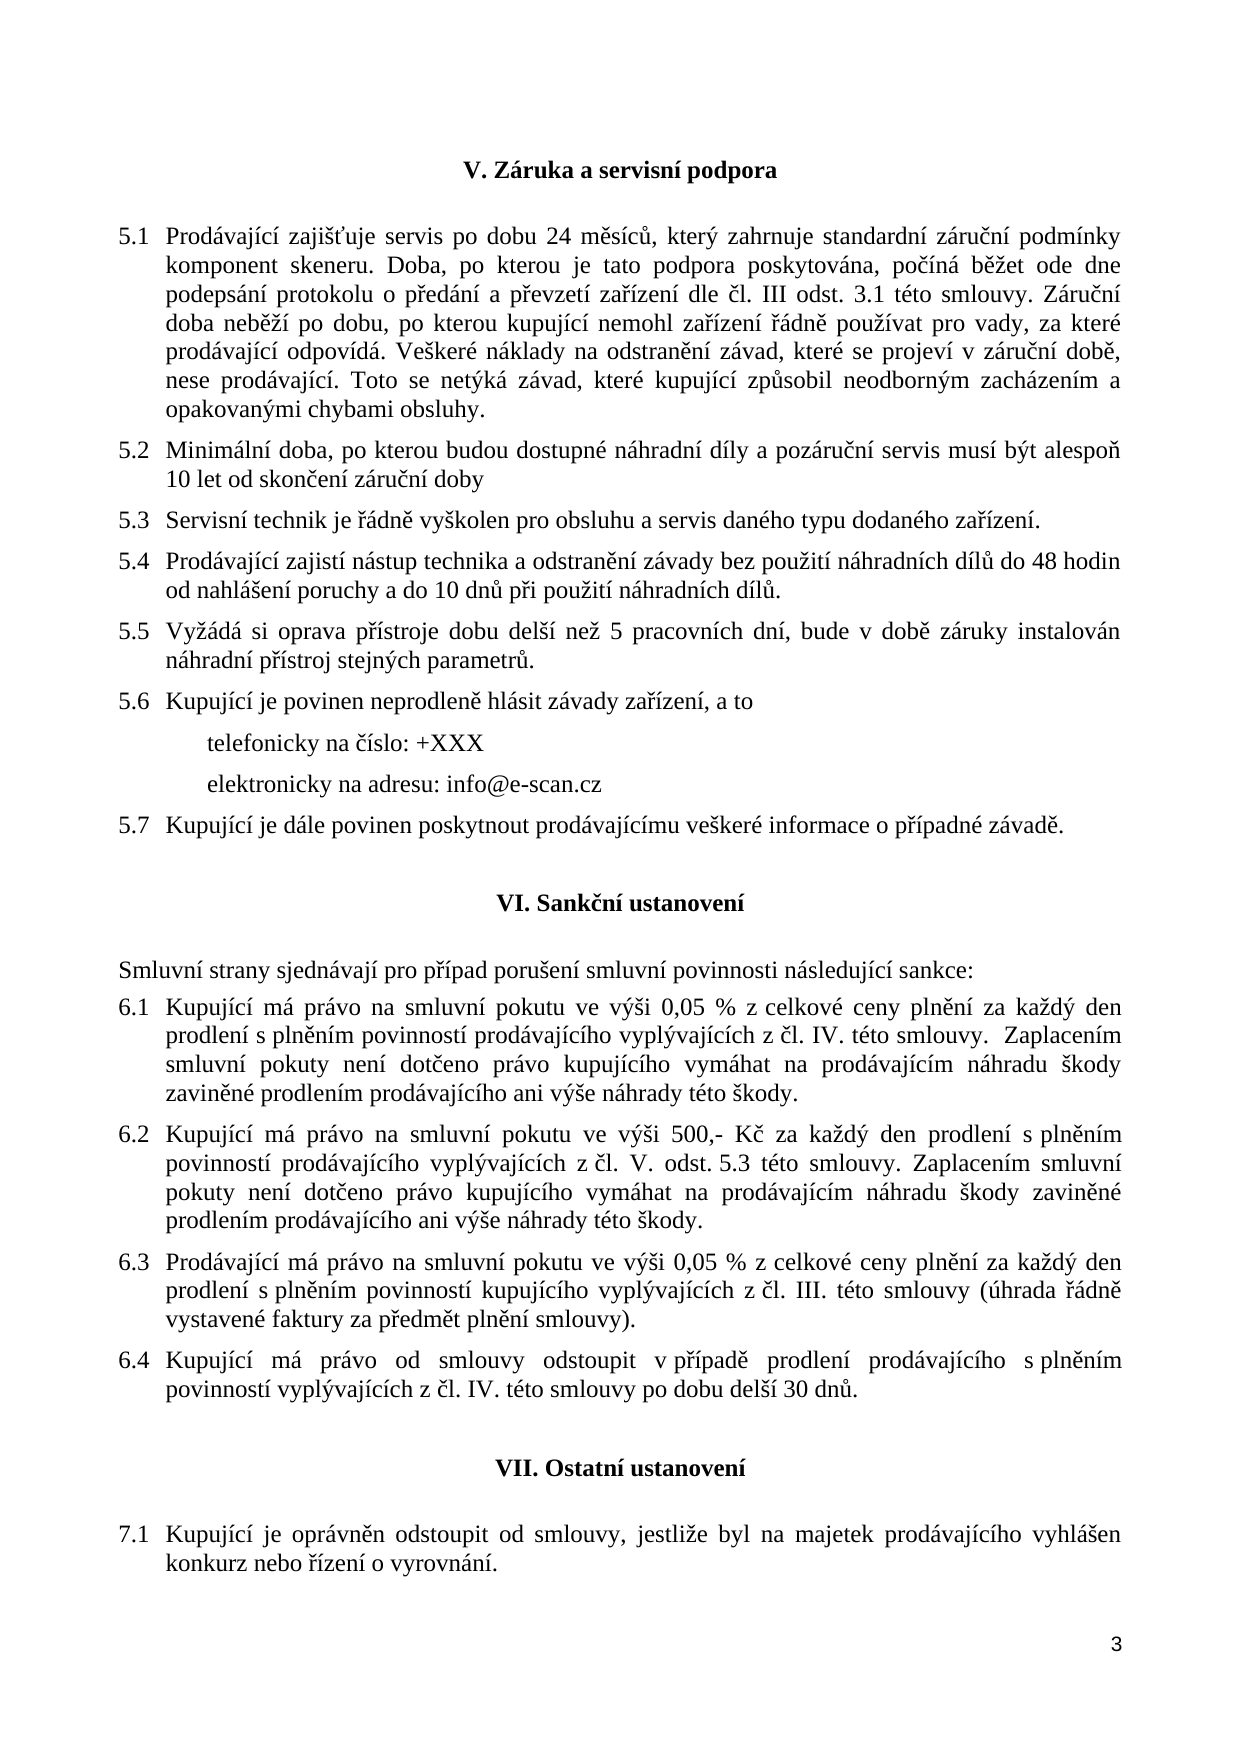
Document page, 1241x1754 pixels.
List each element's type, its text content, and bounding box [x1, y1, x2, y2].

list Prodávající zajišťuje servis po dobu 24 měsíců, který zahrnuje standardní záruční podmínky komponent skeneru. Doba, po kterou je tato podpora poskytována, počíná běžet ode dne podepsání protokolu o předání a převzetí zařízení dle čl. III odst. 3.1 této smlouvy. Záruční doba neběží po dobu, po kterou kupující nemohl zařízení řádně používat pro vady, za které prodávající odpovídá. Veškeré náklady na odstranění závad, které se projeví v záruční době, nese prodávající. Toto se netýká závad, které kupující způsobil neodborným zacházením a opakovanými chybami obsluhy. [118, 221, 1122, 423]
list Servisní technik je řádně vyškolen pro obsluhu a servis daného typu dodaného zařízení. [118, 505, 1122, 534]
text VII. Ostatní ustanovení [118, 1453, 1122, 1481]
list Vyžádá si oprava přístroje dobu delší než 5 pracovních dní, bude v době záruky instalován náhradní přístroj stejných parametrů. [118, 616, 1122, 674]
list Kupující je dále povinen poskytnout prodávajícímu veškeré informace o případné závadě. [118, 810, 1122, 839]
list Kupující má právo na smluvní pokutu ve výši 500,- Kč za každý den prodlení s plněním povinností prodávajícího vyplývajících z čl. V. odst. 5.3 této smlouvy. Zaplacením smluvní pokuty není dotčeno právo kupujícího vymáhat na prodávajícím náhradu škody zaviněné prodlením prodávajícího ani výše náhrady této škody. [118, 1119, 1122, 1234]
list Prodávající zajistí nástup technika a odstranění závady bez použití náhradních dílů do 48 hodin od nahlášení poruchy a do 10 dnů při použití náhradních dílů. [118, 546, 1122, 604]
list Kupující je oprávněn odstoupit od smlouvy, jestliže byl na majetek prodávajícího vyhlášen konkurz nebo řízení o vyrovnání. [118, 1519, 1122, 1576]
list Kupující je povinen neprodleně hlásit závady zařízení, a to [118, 686, 1122, 715]
text Smluvní strany sjednávají pro případ porušení smluvní povinnosti následující sankce: [118, 955, 1122, 983]
list Kupující má právo od smlouvy odstoupit v případě prodlení prodávajícího s plněním povinností vyplývajících z čl. IV. této smlouvy po dobu delší 30 dnů. [118, 1346, 1122, 1403]
text telefonicky na číslo: +XXX [207, 728, 1122, 756]
text elektronicky na adresu: info@e-scan.cz [207, 769, 1122, 798]
text V. Záruka a servisní podpora [118, 155, 1122, 184]
list Minimální doba, po kterou budou dostupné náhradní díly a pozáruční servis musí být alespoň 10 let od skončení záruční doby [118, 435, 1122, 493]
list Kupující má právo na smluvní pokutu ve výši 0,05 % z celkové ceny plnění za každý den prodlení s plněním povinností prodávajícího vyplývajících z čl. IV. této smlouvy. Zaplacením smluvní pokuty není dotčeno právo kupujícího vymáhat na prodávajícím náhradu škody zaviněné prodlením prodávajícího ani výše náhrady této škody. [118, 992, 1122, 1107]
text VI. Sankční ustanovení [118, 888, 1122, 917]
list Prodávající má právo na smluvní pokutu ve výši 0,05 % z celkové ceny plnění za každý den prodlení s plněním povinností kupujícího vyplývajících z čl. III. této smlouvy (úhrada řádně vystavené faktury za předmět plnění smlouvy). [118, 1247, 1122, 1333]
